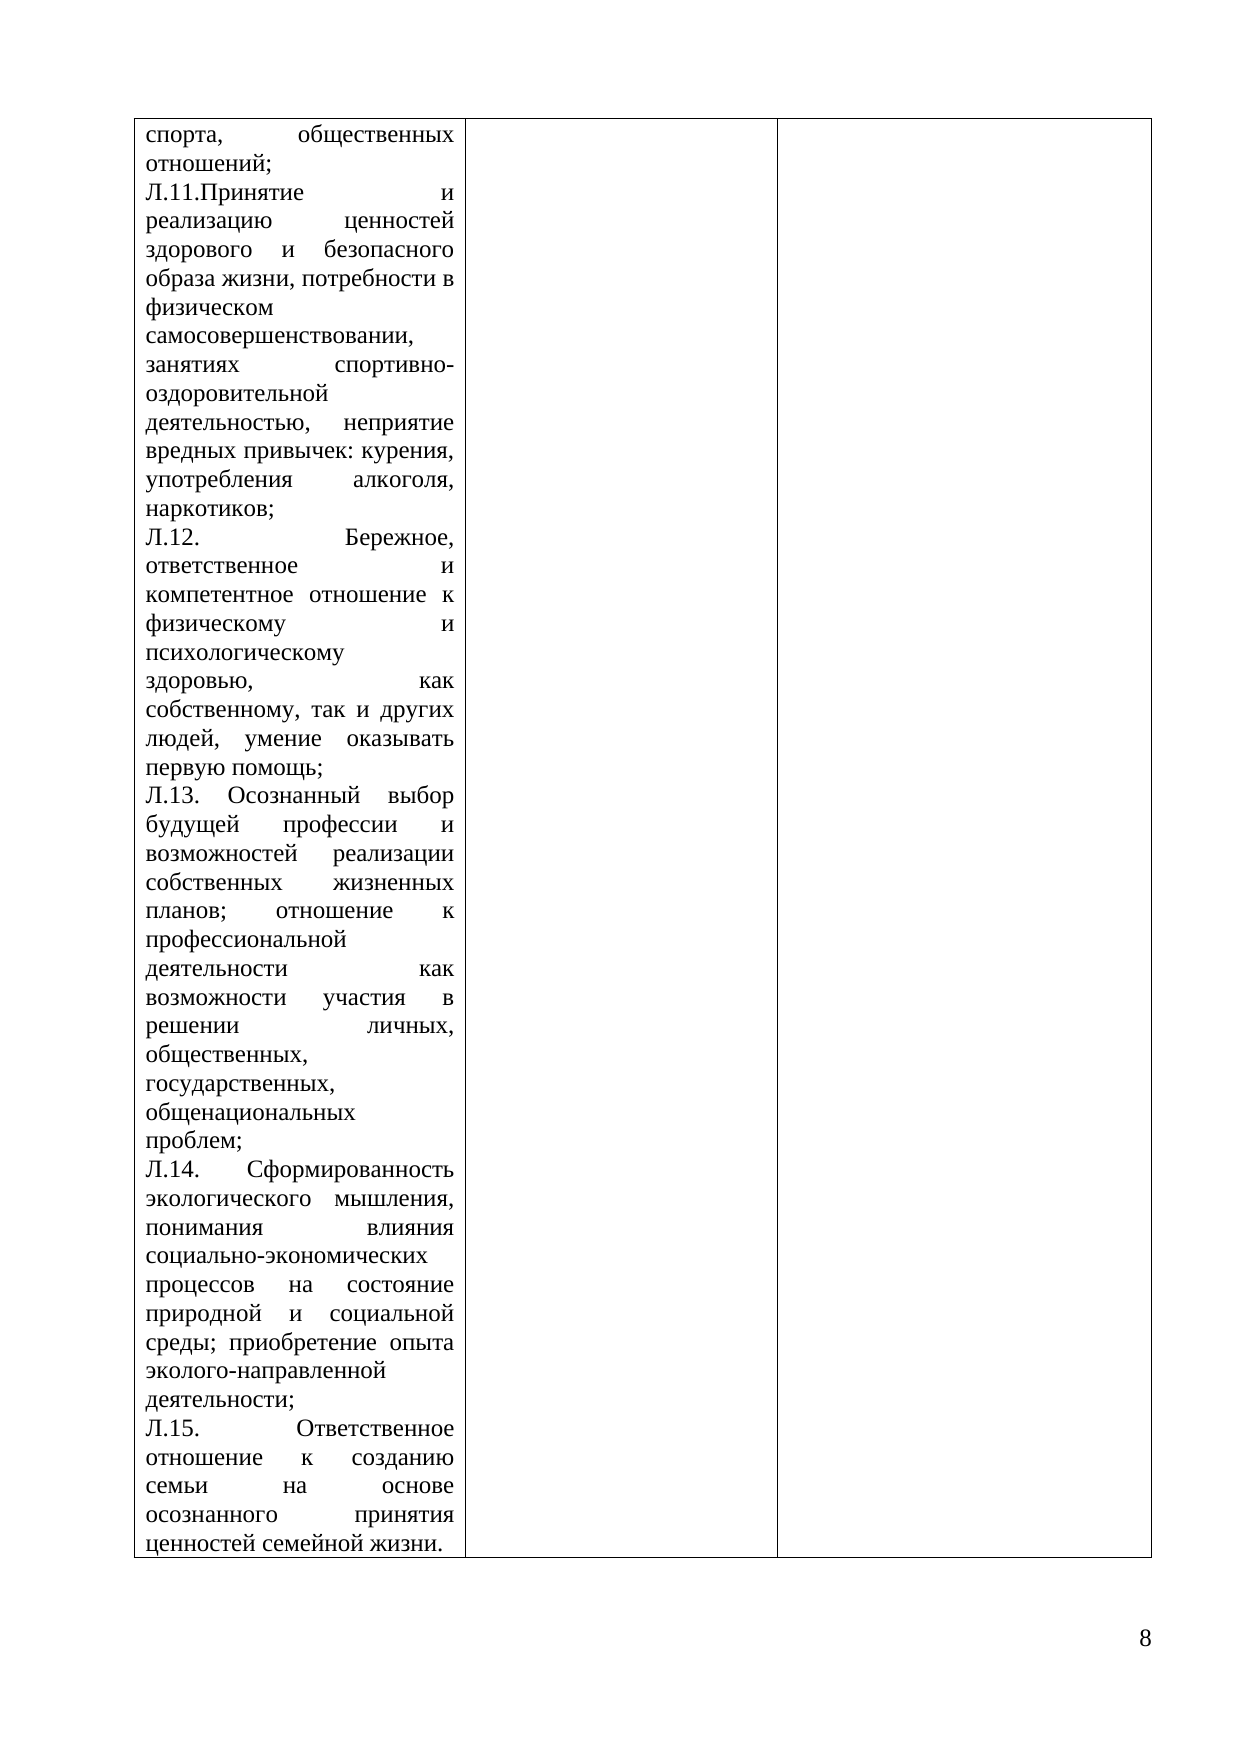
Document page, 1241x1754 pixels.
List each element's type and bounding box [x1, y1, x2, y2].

table_cell [466, 119, 777, 1557]
table_cell [778, 119, 1151, 1557]
table_cell [135, 119, 465, 1557]
